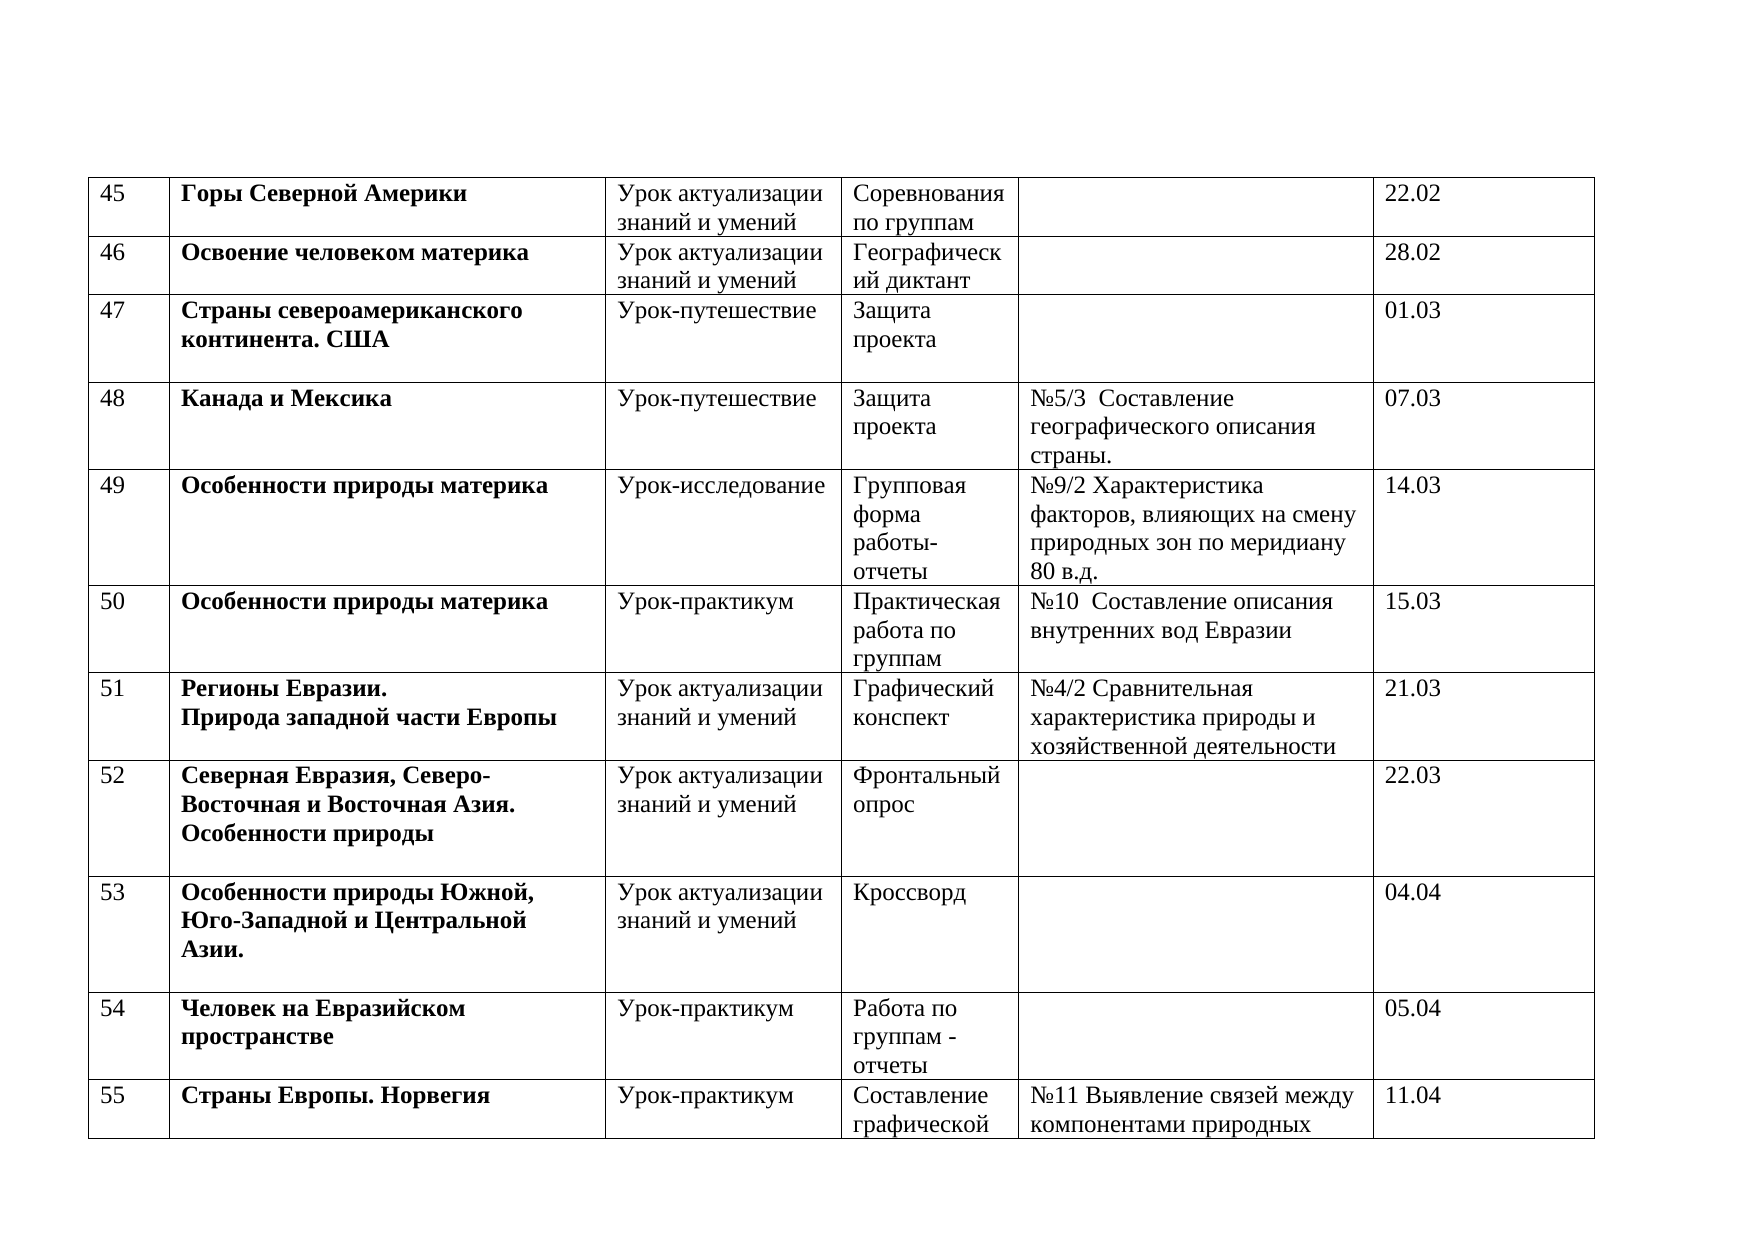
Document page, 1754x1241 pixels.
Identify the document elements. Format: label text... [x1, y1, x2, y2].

table_cell Особенности природы Южной, Юго-Западной и Центральной Азии. [170, 877, 605, 992]
table_cell Особенности природы материка [170, 470, 605, 585]
table_cell [1019, 295, 1373, 382]
table_cell Урок актуализации знаний и умений [606, 673, 841, 759]
table_cell [1019, 761, 1373, 876]
table_cell №10 Составление описания внутренних вод Евразии [1019, 586, 1373, 672]
table_cell 05.04 [1374, 993, 1594, 1079]
table_cell 55 [89, 1080, 169, 1137]
table_cell Горы Северной Америки [170, 178, 605, 236]
table_cell Защита проекта [842, 295, 1018, 382]
table_cell №5/3 Составление географического описания страны. [1019, 383, 1373, 469]
table_cell Географический диктант [842, 237, 1018, 294]
table_cell 53 [89, 877, 169, 992]
table_cell Урок актуализации знаний и умений [606, 237, 841, 294]
table_cell Северная Евразия, Северо-Восточная и Восточная Азия. Особенности природы [170, 761, 605, 876]
table_cell 07.03 [1374, 383, 1594, 469]
table_cell №4/2 Сравнительная характеристика природы и хозяйственной деятельности [1019, 673, 1373, 759]
table_cell [1019, 178, 1373, 236]
table_cell 46 [89, 237, 169, 294]
table_cell 48 [89, 383, 169, 469]
table_cell №9/2 Характеристика факторов, влияющих на смену природных зон по меридиану 80 в.д. [1019, 470, 1373, 585]
table_cell Освоение человеком материка [170, 237, 605, 294]
table_cell [1019, 877, 1373, 992]
table_cell Урок-путешествие [606, 383, 841, 469]
table_cell 04.04 [1374, 877, 1594, 992]
table_cell 22.03 [1374, 761, 1594, 876]
table_cell [1019, 237, 1373, 294]
table_cell Работа по группам - отчеты [842, 993, 1018, 1079]
table_cell Кроссворд [842, 877, 1018, 992]
table_cell Урок актуализации знаний и умений [606, 877, 841, 992]
table_cell Урок-путешествие [606, 295, 841, 382]
table_cell 28.02 [1374, 237, 1594, 294]
table_cell 15.03 [1374, 586, 1594, 672]
table_cell 51 [89, 673, 169, 759]
table_cell 50 [89, 586, 169, 672]
table_cell Урок-практикум [606, 586, 841, 672]
table_cell Канада и Мексика [170, 383, 605, 469]
table_cell Урок актуализации знаний и умений [606, 761, 841, 876]
table_cell 54 [89, 993, 169, 1079]
table_cell Практическая работа по группам [842, 586, 1018, 672]
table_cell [170, 1080, 605, 1137]
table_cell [1019, 1080, 1373, 1137]
table_cell [1019, 993, 1373, 1079]
table_cell Урок-практикум [606, 993, 841, 1079]
table_cell Страны североамериканского континента. США [170, 295, 605, 382]
table_cell Групповая форма работы-отчеты [842, 470, 1018, 585]
table_cell Особенности природы материка [170, 586, 605, 672]
table_cell 22.02 [1374, 178, 1594, 236]
table_cell 47 [89, 295, 169, 382]
table_cell 49 [89, 470, 169, 585]
table_cell Человек на Евразийском пространстве [170, 993, 605, 1079]
table_cell Фронтальный опрос [842, 761, 1018, 876]
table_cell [842, 1080, 1018, 1137]
table_cell Защита проекта [842, 383, 1018, 469]
table_cell 45 [89, 178, 169, 236]
table_cell Урок актуализации знаний и умений [606, 178, 841, 236]
table_cell 52 [89, 761, 169, 876]
table_cell 14.03 [1374, 470, 1594, 585]
table_cell Соревнования по группам [842, 178, 1018, 236]
table_cell 11.04 [1374, 1080, 1594, 1137]
table_cell Регионы Евразии. Природа западной части Европы [170, 673, 605, 759]
table_cell Графический конспект [842, 673, 1018, 759]
table_cell Урок-практикум [606, 1080, 841, 1137]
table_cell 21.03 [1374, 673, 1594, 759]
table_cell 01.03 [1374, 295, 1594, 382]
table_cell Урок-исследование [606, 470, 841, 585]
